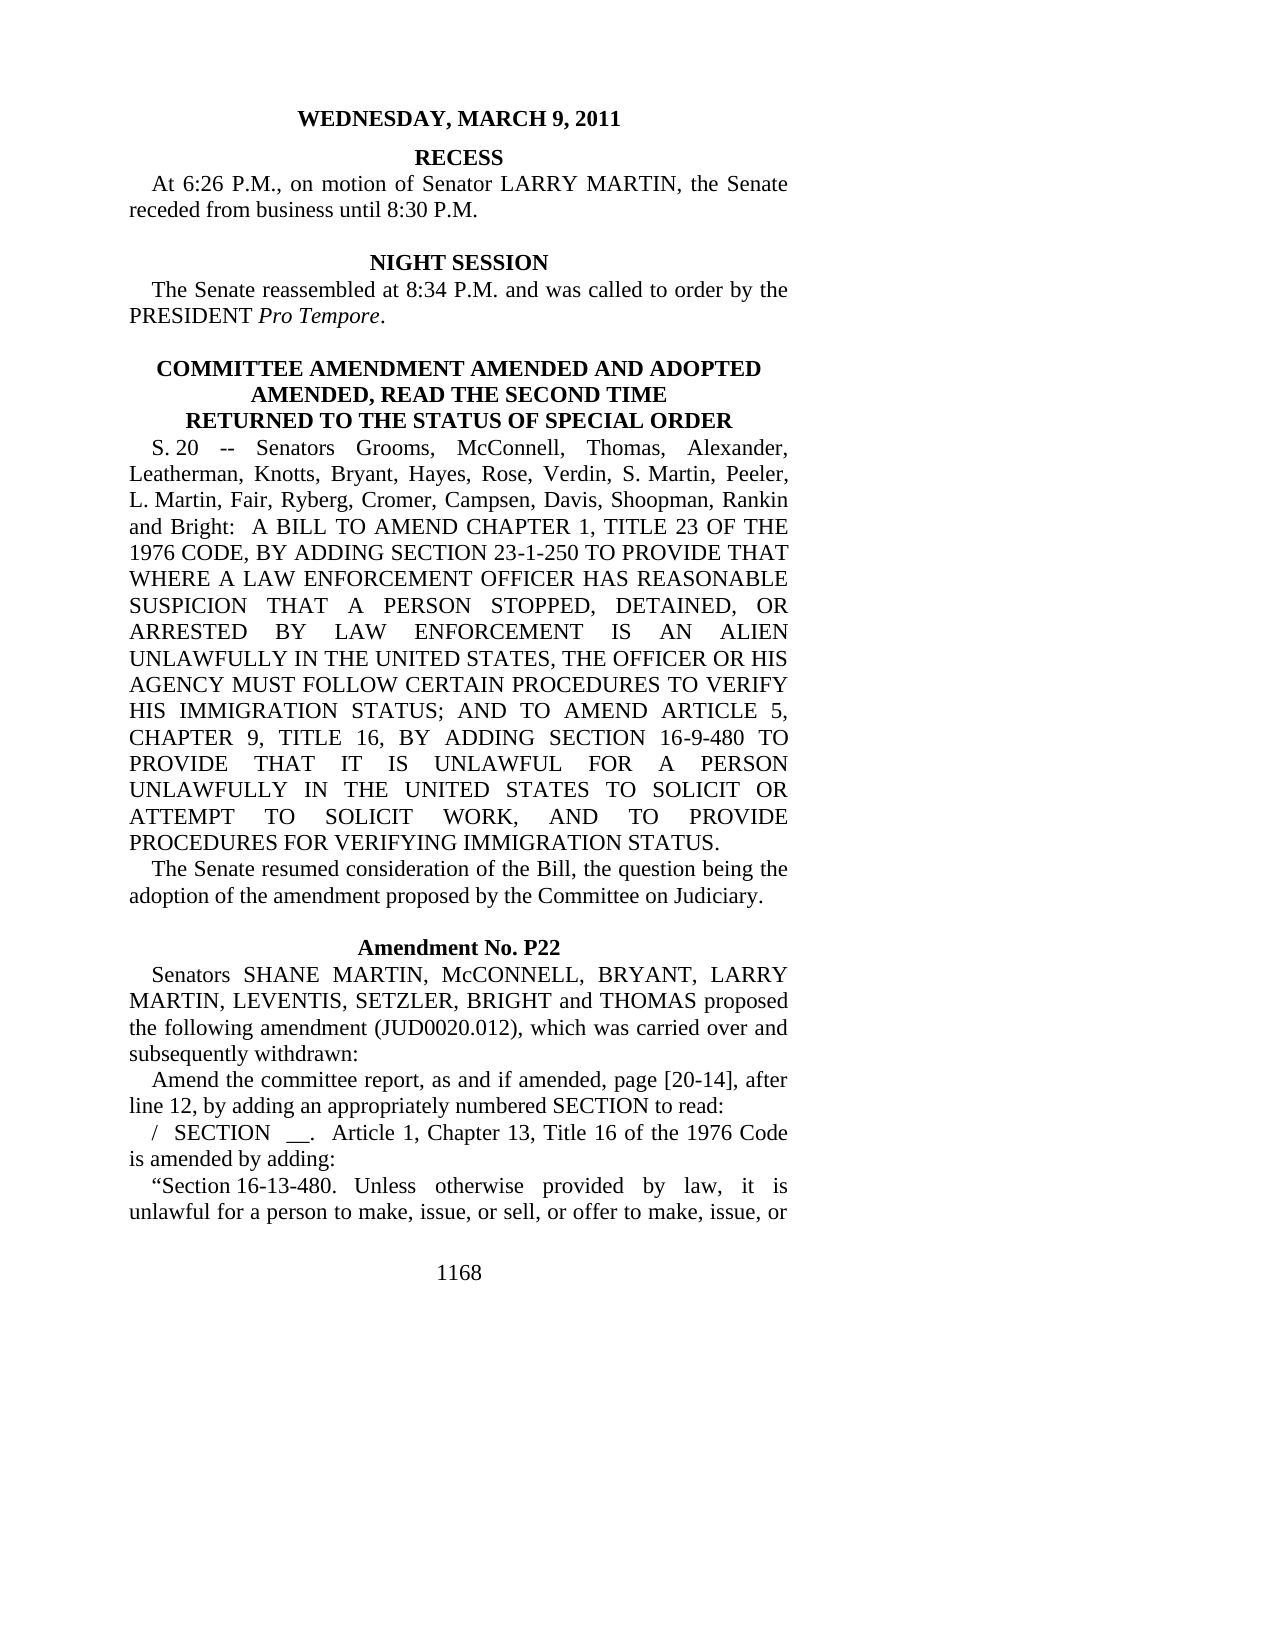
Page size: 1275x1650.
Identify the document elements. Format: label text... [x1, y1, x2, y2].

text The Senate reassembled at 8:34 P.M. and was called to order by the PRESIDENT Pro Tempore. [129, 276, 789, 328]
text Amend the committee report, as and if amended, page [20-14], after line 12, by adding an appropriately numbered SECTION to read: [129, 1066, 789, 1119]
text Senators SHANE MARTIN, McCONNELL, BRYANT, LARRY MARTIN, LEVENTIS, SETZLER, BRIGHT and THOMAS proposed the following amendment (JUD0020.012), which was carried over and subsequently withdrawn: [129, 961, 789, 1066]
text The Senate resumed consideration of the Bill, the question being the adoption of the amendment proposed by the Committee on Judiciary. [129, 855, 789, 908]
text / SECTION __. Article 1, Chapter 13, Title 16 of the 1976 Code is amended by adding: [129, 1119, 789, 1172]
text COMMITTEE AMENDMENT AMENDED AND ADOPTED [129, 355, 789, 381]
text RECESS [129, 144, 789, 170]
text S. 20 -- Senators Grooms, McConnell, Thomas, Alexander, Leatherman, Knotts, Bryant, Hayes, Rose, Verdin, S. Martin, Peeler, L. Martin, Fair, Ryberg, Cromer, Campsen, Davis, Shoopman, Rankin and Bright: A BILL TO AMEND CHAPTER 1, TITLE 23 OF THE 1976 CODE, BY ADDING SECTION 23-1-250 TO PROVIDE THAT WHERE A LAW ENFORCEMENT OFFICER HAS REASONABLE SUSPICION THAT A PERSON STOPPED, DETAINED, OR ARRESTED BY LAW ENFORCEMENT IS AN ALIEN UNLAWFULLY IN THE UNITED STATES, THE OFFICER OR HIS AGENCY MUST FOLLOW CERTAIN PROCEDURES TO VERIFY HIS IMMIGRATION STATUS; AND TO AMEND ARTICLE 5, CHAPTER 9, TITLE 16, BY ADDING SECTION 16-9-480 TO PROVIDE THAT IT IS UNLAWFUL FOR A PERSON UNLAWFULLY IN THE UNITED STATES TO SOLICIT OR ATTEMPT TO SOLICIT WORK, AND TO PROVIDE PROCEDURES FOR VERIFYING IMMIGRATION STATUS. [129, 434, 789, 855]
text At 6:26 P.M., on motion of Senator LARRY MARTIN, the Senate receded from business until 8:30 P.M. [129, 170, 789, 223]
text RETURNED TO THE STATUS OF SPECIAL ORDER [129, 407, 789, 434]
text Amendment No. P22 [129, 934, 789, 961]
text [129, 1172, 789, 1224]
text NIGHT SESSION [129, 249, 789, 276]
text AMENDED, READ THE SECOND TIME [129, 381, 789, 407]
